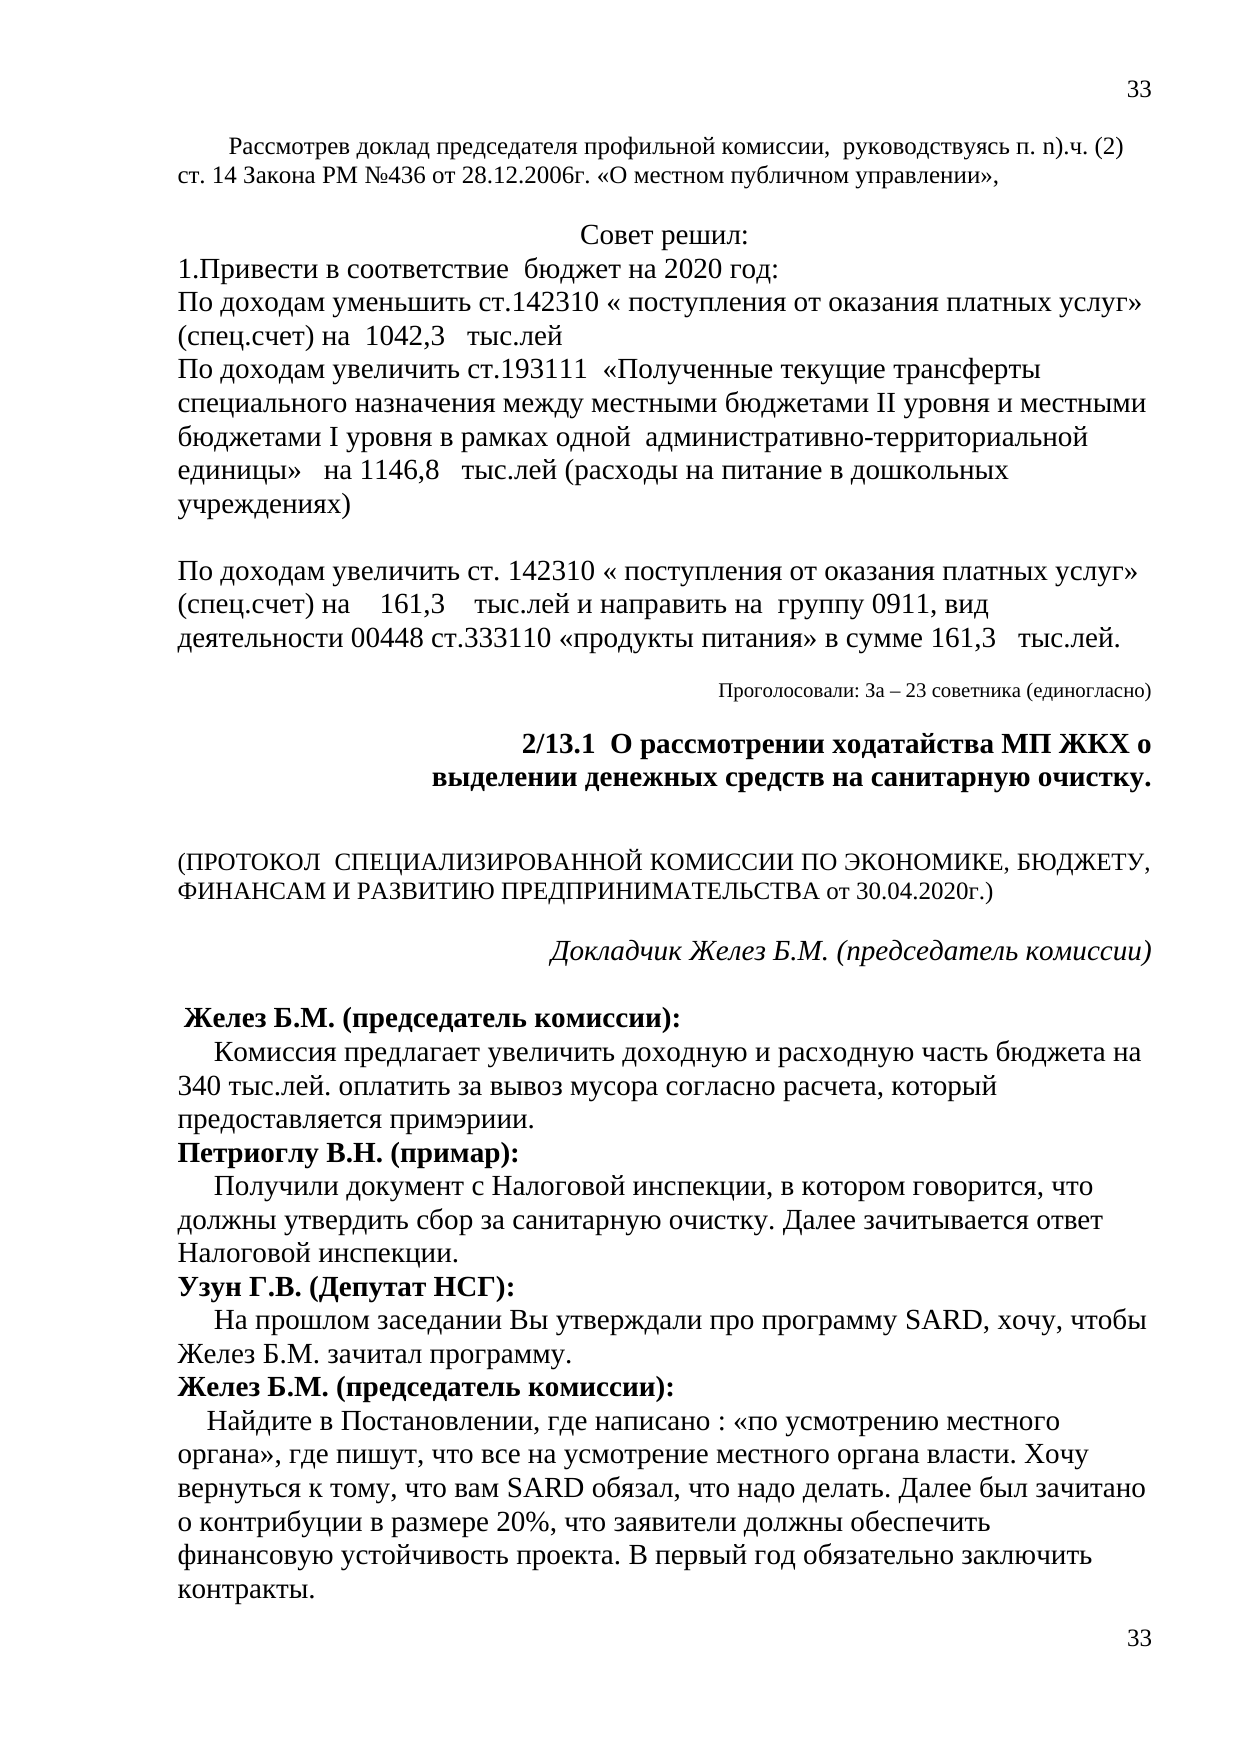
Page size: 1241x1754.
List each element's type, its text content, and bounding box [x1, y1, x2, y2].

text По доходам уменьшить ст.142310 « поступления от оказания платных услуг» (спец.счет) на 1042,3 тыс.лей [177, 284, 1152, 352]
text Совет решил: [177, 217, 1152, 251]
text Комиссия предлагает увеличить доходную и расходную часть бюджета на 340 тыс.лей. оплатить за вывоз мусора согласно расчета, который предоставляется примэриии. [177, 1034, 1152, 1135]
text 1.Привести в соответствие бюджет на 2020 год: [177, 251, 1152, 284]
text Получили документ с Налоговой инспекции, в котором говорится, что должны утвердить сбор за санитарную очистку. Далее зачитывается ответ Налоговой инспекции. [177, 1168, 1152, 1269]
text выделении денежных средств на санитарную очистку. [177, 759, 1152, 793]
text Петриоглу В.Н. (примар): [177, 1135, 1152, 1168]
text Докладчик Желез Б.М. (председатель комиссии) [177, 933, 1152, 967]
text Желез Б.М. (председатель комиссии): [177, 1001, 1152, 1034]
text На прошлом заседании Вы утверждали про программу SARD, хочу, чтобы Желез Б.М. зачитал программу. [177, 1302, 1152, 1369]
text Желез Б.М. (председатель комиссии): [177, 1369, 1152, 1403]
text Узун Г.В. (Депутат НСГ): [177, 1269, 1152, 1302]
text Проголосовали: За – 23 советника (единогласно) [177, 678, 1152, 702]
text (ПРОТОКОЛ СПЕЦИАЛИЗИРОВАННОЙ КОМИССИИ ПО ЭКОНОМИКЕ, БЮДЖЕТУ, ФИНАНСАМ И РАЗВИТИЮ ПРЕДПРИНИМАТЕЛЬСТВА от 30.04.2020г.) [177, 847, 1152, 905]
text Рассмотрев доклад председателя профильной комиссии, руководствуясь п. n).ч. (2) ст. 14 Закона РМ №436 от 28.12.2006г. «О местном публичном управлении», [177, 131, 1152, 189]
text Найдите в Постановлении, где написано : «по усмотрению местного органа», где пишут, что все на усмотрение местного органа власти. Хочу вернуться к тому, что вам SARD обязал, что надо делать. Далее был зачитано о контрибуции в размере 20%, что заявители должны обеспечить финансовую устойчивость проекта. В первый год обязательно заключить контракты. [177, 1403, 1152, 1604]
text 2/13.1 О рассмотрении ходатайства МП ЖКХ о [177, 726, 1152, 759]
text По доходам увеличить ст.193111 «Полученные текущие трансферты специального назначения между местными бюджетами II уровня и местными бюджетами I уровня в рамках одной административно-территориальной единицы» на 1146,8 тыс.лей (расходы на питание в дошкольных учреждениях) [177, 352, 1152, 519]
text По доходам увеличить ст. 142310 « поступления от оказания платных услуг» (спец.счет) на 161,3 тыс.лей и направить на группу 0911, вид деятельности 00448 ст.333110 «продукты питания» в сумме 161,3 тыс.лей. [177, 553, 1152, 653]
